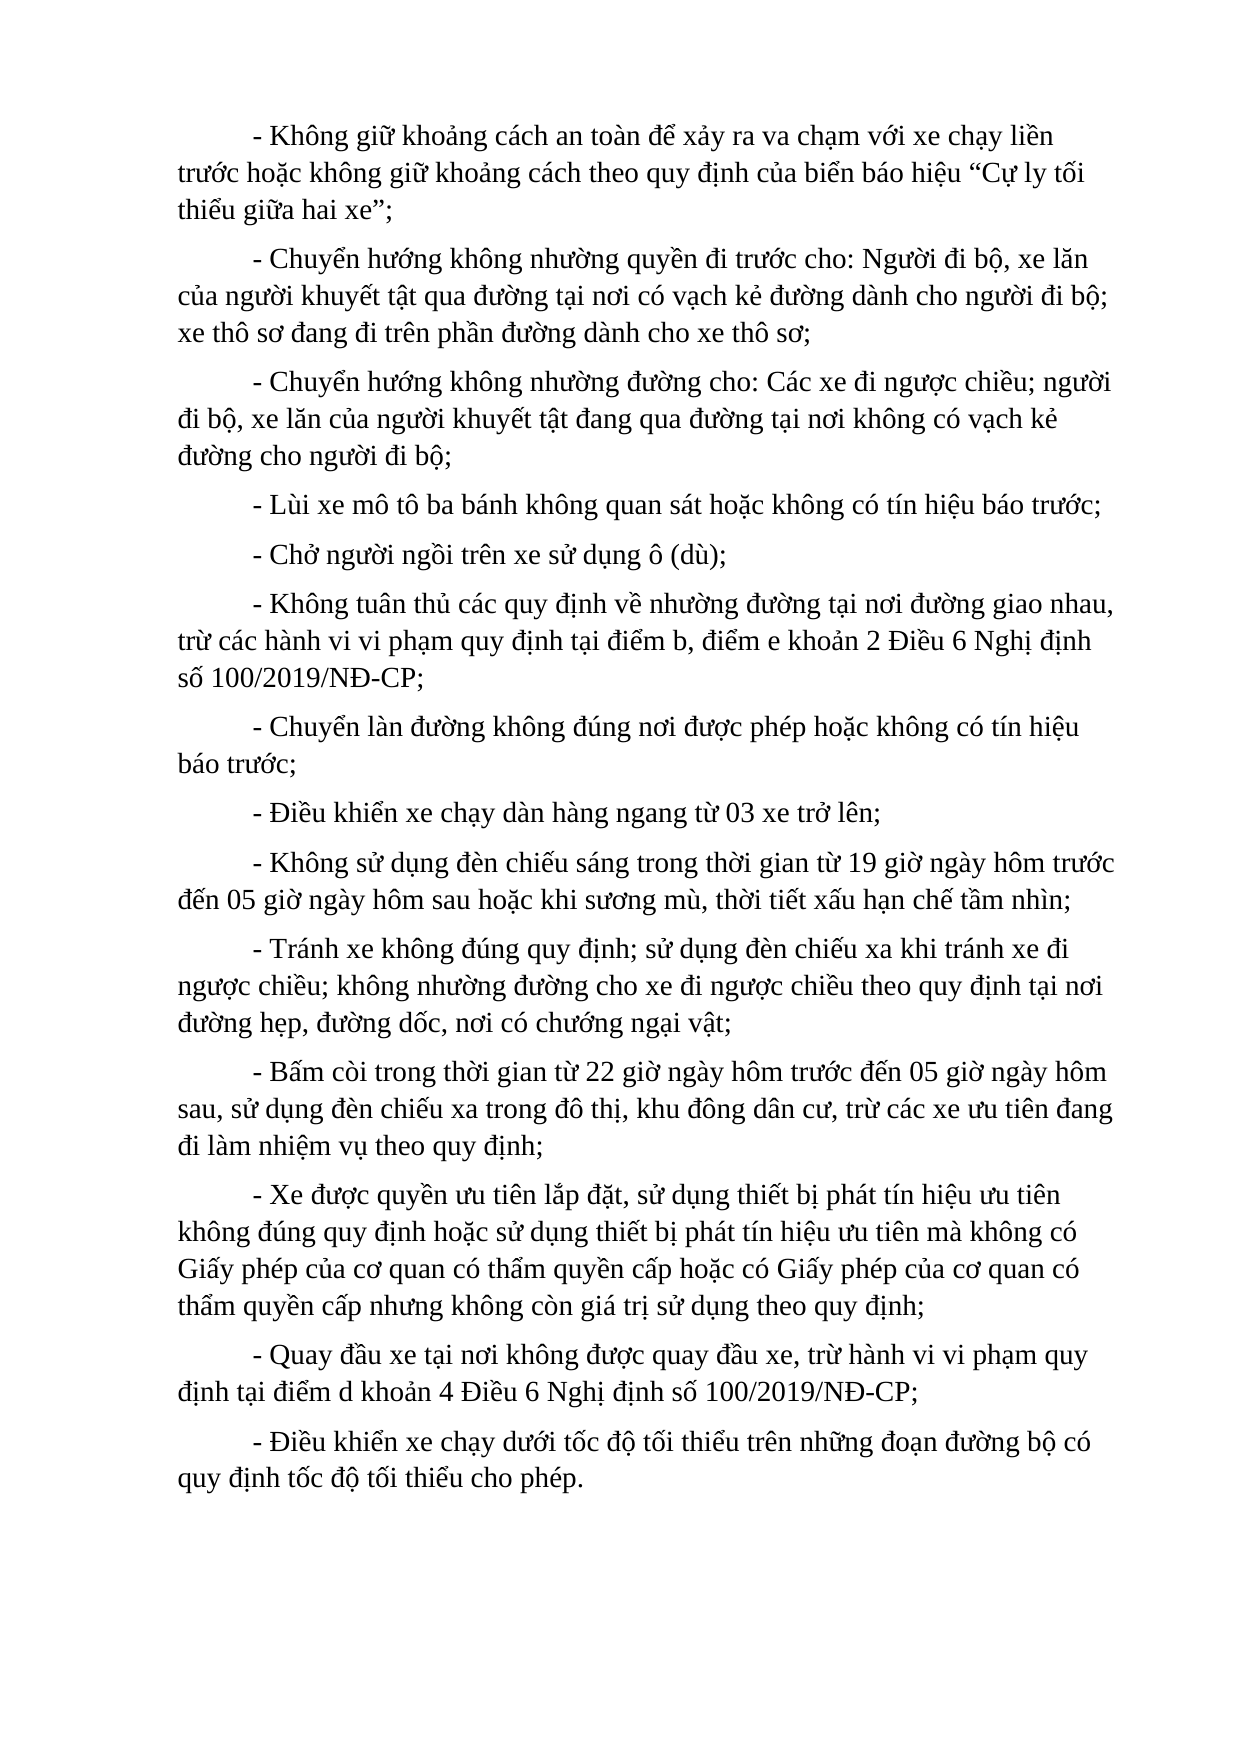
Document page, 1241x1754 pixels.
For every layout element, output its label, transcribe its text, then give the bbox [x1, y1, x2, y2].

text - Xe được quyền ưu tiên lắp đặt, sử dụng thiết bị phát tín hiệu ưu tiên không đúng quy định hoặc sử dụng thiết bị phát tín hiệu ưu tiên mà không có Giấy phép của cơ quan có thẩm quyền cấp hoặc có Giấy phép của cơ quan có thẩm quyền cấp nhưng không còn giá trị sử dụng theo quy định; [177, 1177, 1122, 1322]
text - Không giữ khoảng cách an toàn để xảy ra va chạm với xe chạy liền trước hoặc không giữ khoảng cách theo quy định của biển báo hiệu “Cự ly tối thiểu giữa hai xe”; [177, 118, 1122, 225]
text - Chuyển hướng không nhường đường cho: Các xe đi ngược chiều; người đi bộ, xe lăn của người khuyết tật đang qua đường tại nơi không có vạch kẻ đường cho người đi bộ; [177, 364, 1122, 472]
text - Không tuân thủ các quy định về nhường đường tại nơi đường giao nhau, trừ các hành vi vi phạm quy định tại điểm b, điểm e khoản 2 Điều 6 Nghị định số 100/2019/NĐ-CP; [177, 586, 1122, 693]
text - Quay đầu xe tại nơi không được quay đầu xe, trừ hành vi vi phạm quy định tại điểm d khoản 4 Điều 6 Nghị định số 100/2019/NĐ-CP; [177, 1337, 1122, 1408]
text - Không sử dụng đèn chiếu sáng trong thời gian từ 19 giờ ngày hôm trước đến 05 giờ ngày hôm sau hoặc khi sương mù, thời tiết xấu hạn chế tầm nhìn; [177, 845, 1122, 915]
text - Tránh xe không đúng quy định; sử dụng đèn chiếu xa khi tránh xe đi ngược chiều; không nhường đường cho xe đi ngược chiều theo quy định tại nơi đường hẹp, đường dốc, nơi có chướng ngại vật; [177, 931, 1122, 1038]
text - Điều khiển xe chạy dưới tốc độ tối thiểu trên những đoạn đường bộ có quy định tốc độ tối thiểu cho phép. [177, 1424, 1122, 1494]
text - Chuyển hướng không nhường quyền đi trước cho: Người đi bộ, xe lăn của người khuyết tật qua đường tại nơi có vạch kẻ đường dành cho người đi bộ; xe thô sơ đang đi trên phần đường dành cho xe thô sơ; [177, 241, 1122, 348]
text - Chở người ngồi trên xe sử dụng ô (dù); [177, 537, 1122, 570]
text - Điều khiển xe chạy dàn hàng ngang từ 03 xe trở lên; [177, 796, 1122, 829]
text - Chuyển làn đường không đúng nơi được phép hoặc không có tín hiệu báo trước; [177, 709, 1122, 780]
text - Bấm còi trong thời gian từ 22 giờ ngày hôm trước đến 05 giờ ngày hôm sau, sử dụng đèn chiếu xa trong đô thị, khu đông dân cư, trừ các xe ưu tiên đang đi làm nhiệm vụ theo quy định; [177, 1054, 1122, 1162]
text - Lùi xe mô tô ba bánh không quan sát hoặc không có tín hiệu báo trước; [177, 487, 1122, 521]
